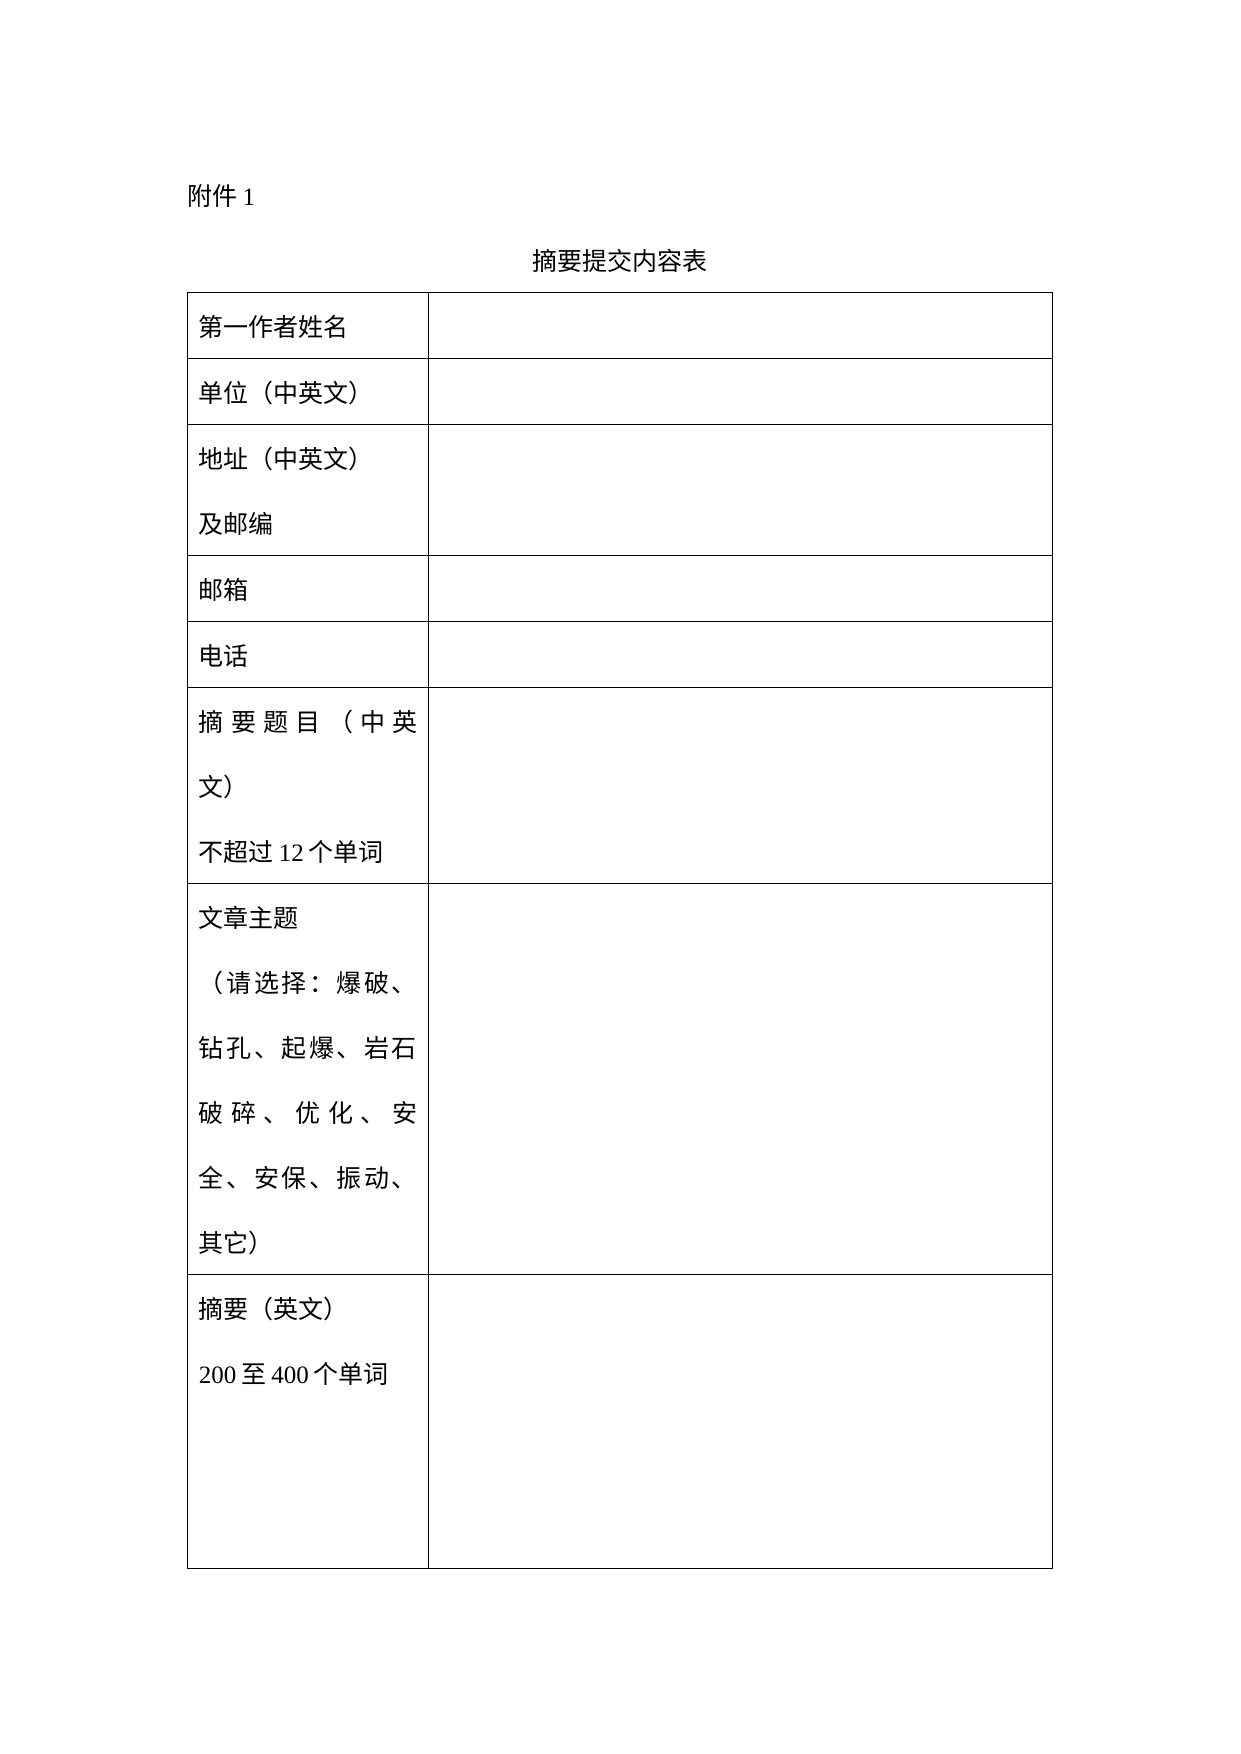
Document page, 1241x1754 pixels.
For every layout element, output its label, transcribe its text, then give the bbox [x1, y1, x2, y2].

table_cell 摘要题目（中英文） 不超过12个单词 [188, 688, 428, 883]
text 附件1 [187, 162, 1053, 227]
table_header 第一作者姓名 [188, 293, 428, 358]
table_cell [429, 359, 1052, 424]
table_cell 摘要（英文） 200至400个单词 [188, 1275, 428, 1568]
table_cell [429, 688, 1052, 883]
text 摘要提交内容表 [187, 227, 1053, 292]
table_cell 电话 [188, 622, 428, 687]
table_cell [429, 1275, 1052, 1568]
table_header [429, 293, 1052, 358]
table_cell 文章主题 （请选择：爆破、钻孔、起爆、岩石破碎、优化、安全、安保、振动、其它） [188, 884, 428, 1274]
table_cell 单位（中英文） [188, 359, 428, 424]
table_cell 地址（中英文） 及邮编 [188, 425, 428, 555]
table_cell [429, 425, 1052, 555]
table_cell [429, 884, 1052, 1274]
table_cell 邮箱 [188, 556, 428, 621]
table_cell [429, 556, 1052, 621]
table_cell [429, 622, 1052, 687]
